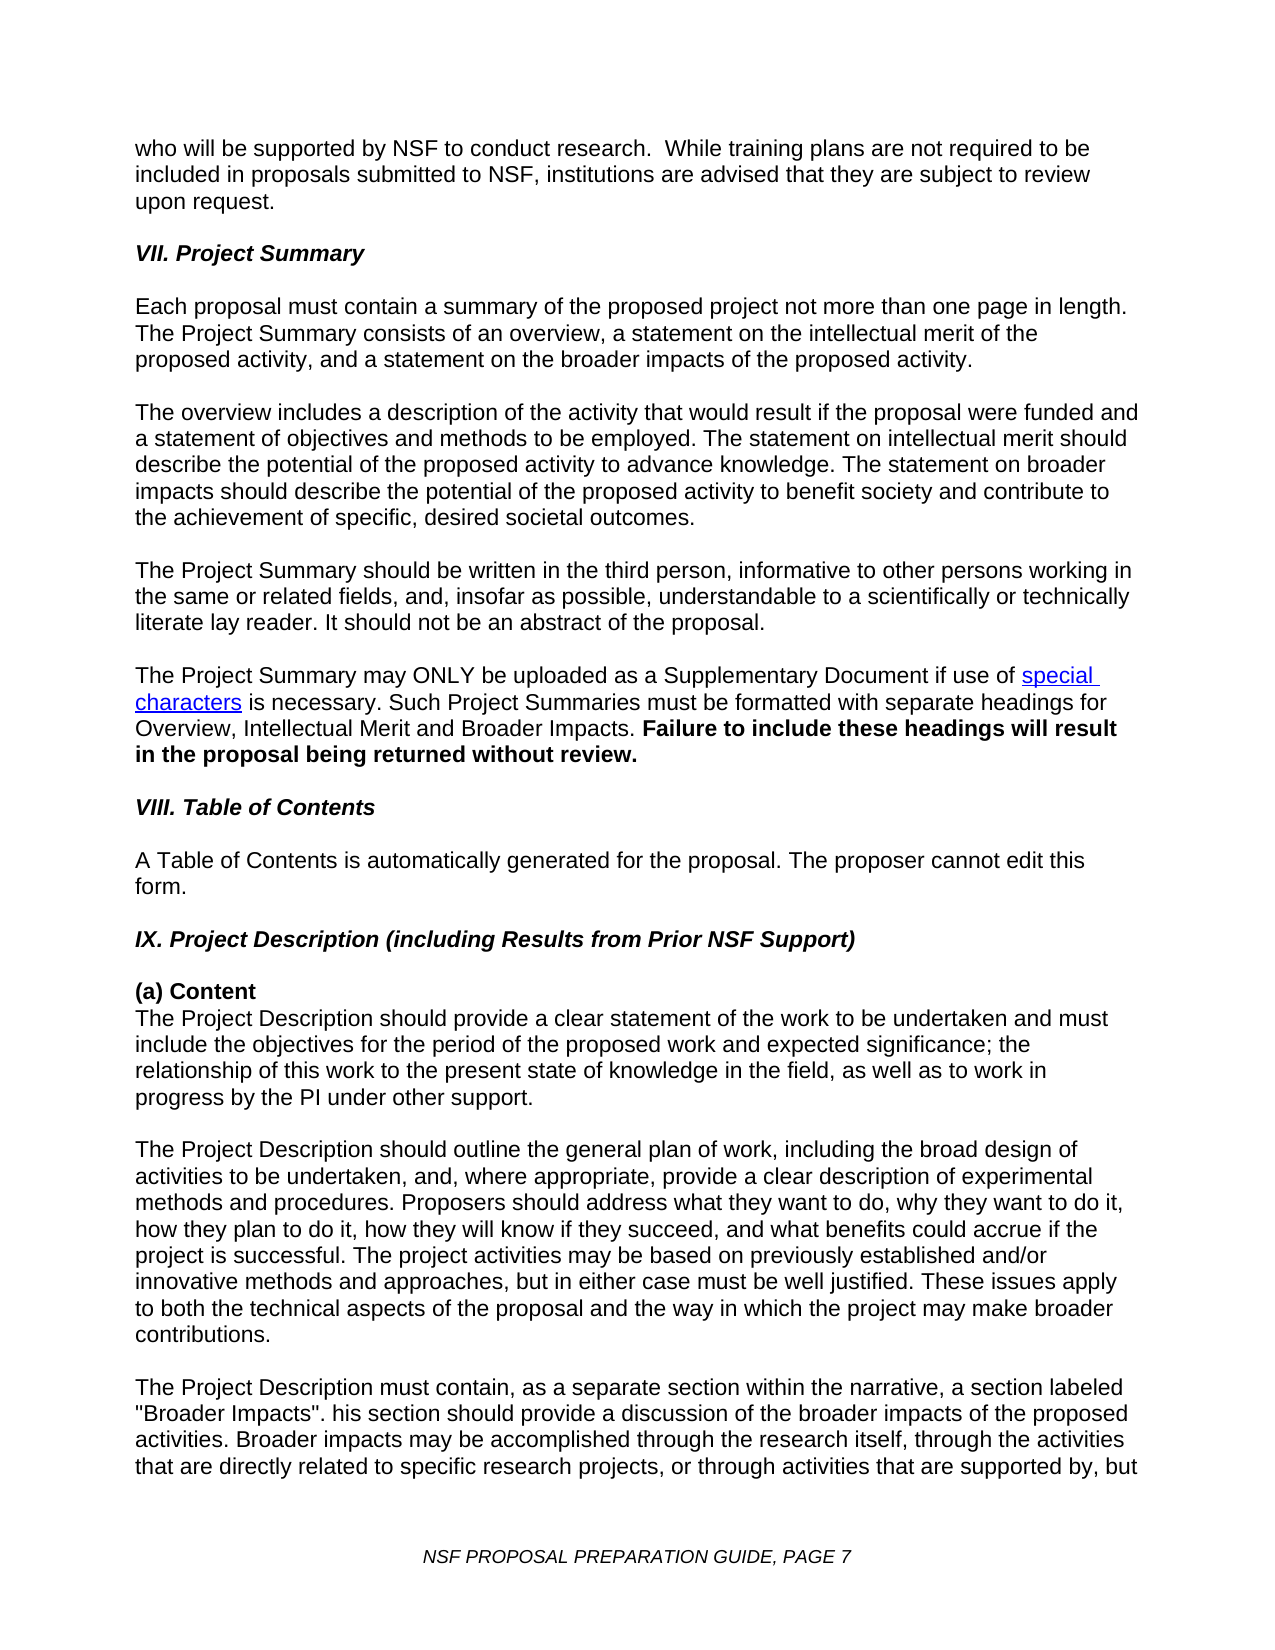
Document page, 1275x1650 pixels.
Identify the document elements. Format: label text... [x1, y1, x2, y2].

text IX. Project Description (including Results from Prior NSF Support) [135, 926, 1140, 952]
text The Project Summary may ONLY be uploaded as a Supplementary Document if use of special characters is necessary. Such Project Summaries must be formatted with separate headings for Overview, Intellectual Merit and Broader Impacts. Failure to include these headings will result in the proposal being returned without review. [135, 662, 1140, 767]
text VII. Project Summary [135, 240, 1140, 267]
text The Project Summary should be written in the third person, informative to other persons working in the same or related fields, and, insofar as possible, understandable to a scientifically or technically literate lay reader. It should not be an abstract of the proposal. [135, 557, 1140, 636]
text A Table of Contents is automatically generated for the proposal. The proposer cannot edit this form. [135, 847, 1140, 899]
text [135, 135, 1140, 214]
text The Project Description should provide a clear statement of the work to be undertaken and must include the objectives for the period of the proposed work and expected significance; the relationship of this work to the present state of knowledge in the field, as well as to work in progress by the PI under other support. [135, 1005, 1140, 1110]
text Each proposal must contain a summary of the proposed project not more than one page in length. The Project Summary consists of an overview, a statement on the intellectual merit of the proposed activity, and a statement on the broader impacts of the proposed activity. [135, 293, 1140, 372]
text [135, 1374, 1140, 1479]
text The overview includes a description of the activity that would result if the proposal were funded and a statement of objectives and methods to be employed. The statement on intellectual merit should describe the potential of the proposed activity to advance knowledge. The statement on broader impacts should describe the potential of the proposed activity to benefit society and contribute to the achievement of specific, desired societal outcomes. [135, 398, 1140, 530]
text VIII. Table of Contents [135, 794, 1140, 820]
text The Project Description should outline the general plan of work, including the broad design of activities to be undertaken, and, where appropriate, provide a clear description of experimental methods and procedures. Proposers should address what they want to do, why they want to do it, how they plan to do it, how they will know if they succeed, and what benefits could accrue if the project is successful. The project activities may be based on previously established and/or innovative methods and approaches, but in either case must be well justified. These issues apply to both the technical aspects of the proposal and the way in which the project may make broader contributions. [135, 1136, 1140, 1347]
text (a) Content [135, 978, 1140, 1005]
